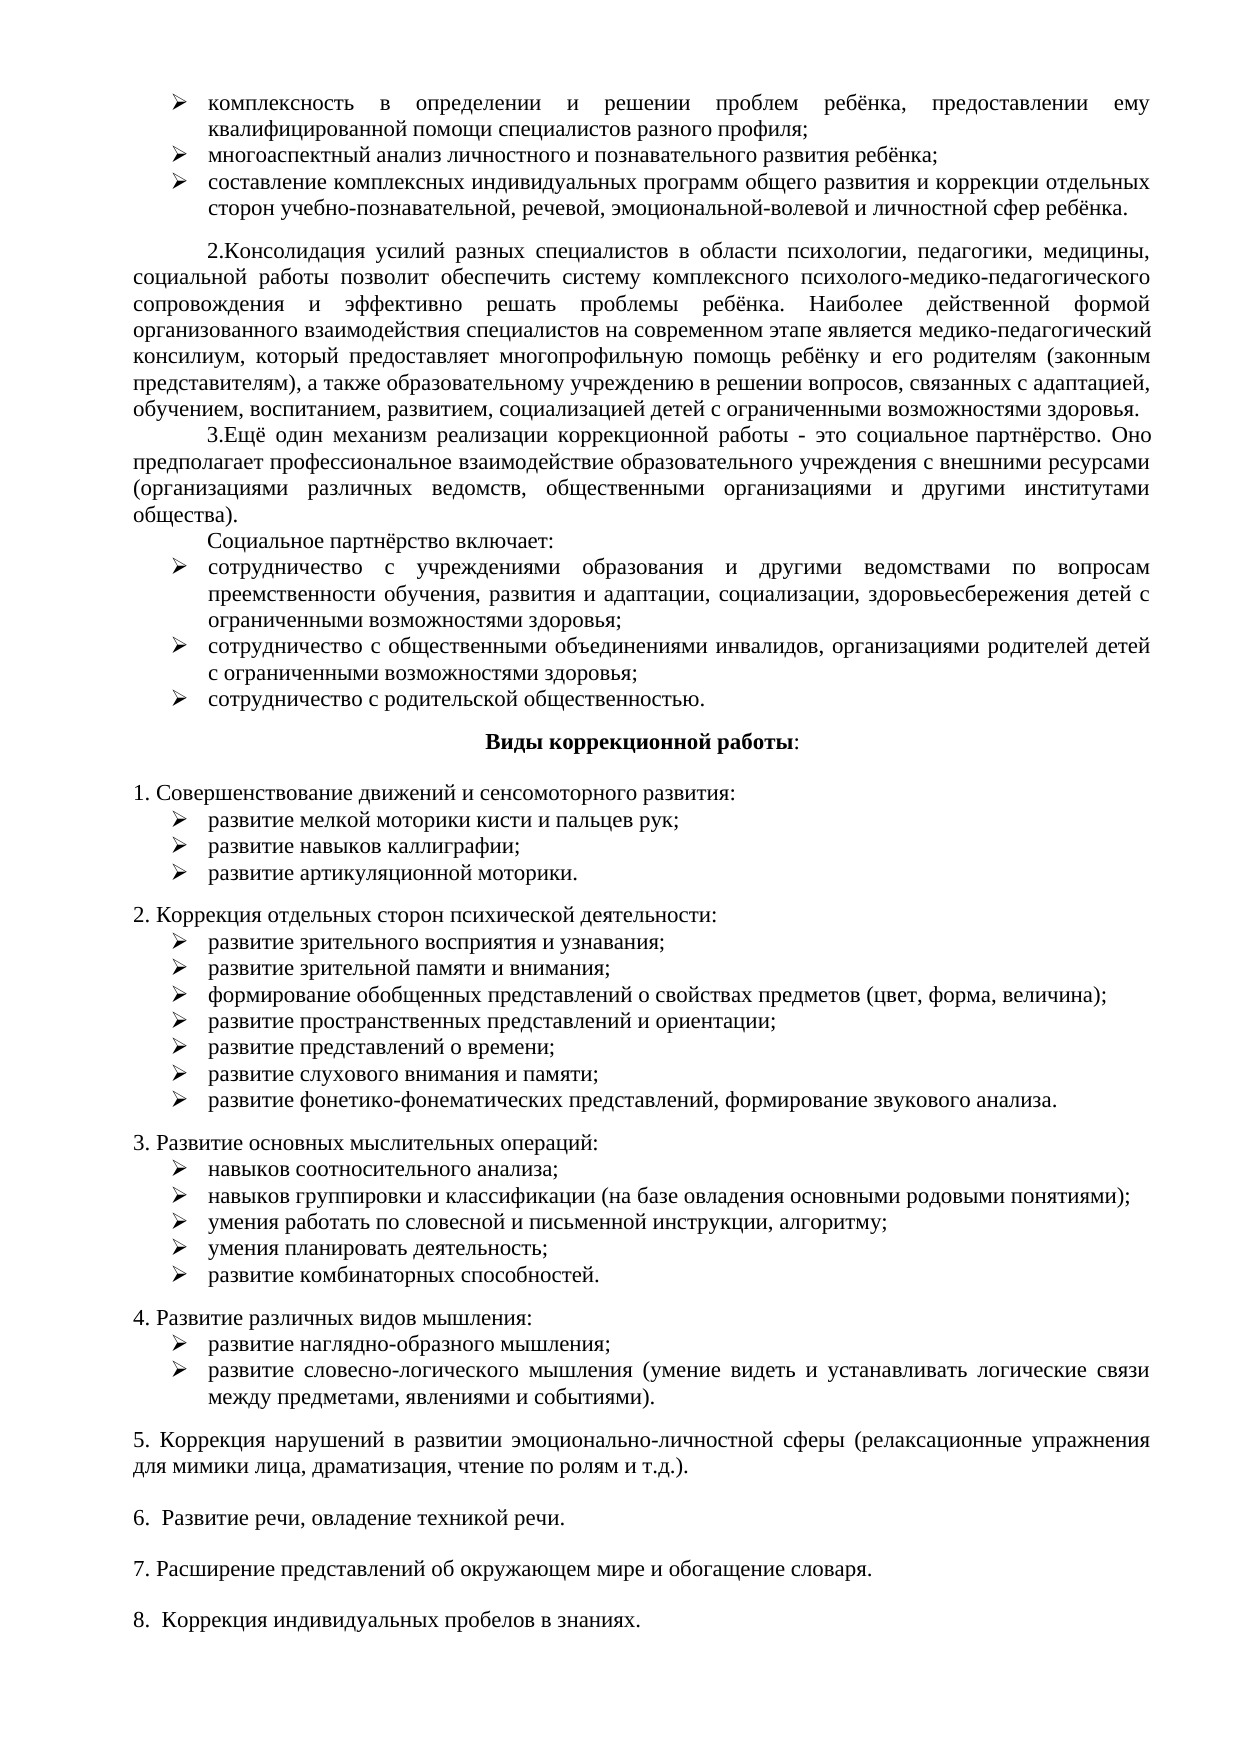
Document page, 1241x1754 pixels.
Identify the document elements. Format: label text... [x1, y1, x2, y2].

text 4. Развитие различных видов мышления: [133, 1304, 1152, 1330]
text 7. Расширение представлений об окружающем мире и обогащение словаря. [133, 1555, 1152, 1581]
list развитие пространственных представлений и ориентации; [170, 1007, 1152, 1033]
text Социальное партнёрство включает: [133, 527, 1152, 553]
list развитие словесно-логического мышления (умение видеть и устанавливать логические связи между предметами, явлениями и событиями). [170, 1357, 1152, 1409]
list сотрудничество с общественными объединениями инвалидов, организациями родителей детей с ограниченными возможностями здоровья; [170, 632, 1152, 685]
list развитие слухового внимания и памяти; [170, 1060, 1152, 1086]
list развитие зрительной памяти и внимания; [170, 954, 1152, 981]
list навыков группировки и классификации (на базе овладения основными родовыми понятиями); [170, 1182, 1152, 1208]
list развитие представлений о времени; [170, 1033, 1152, 1060]
list развитие артикуляционной моторики. [170, 858, 1152, 885]
text 8. Коррекция индивидуальных пробелов в знаниях. [133, 1606, 1152, 1633]
list развитие мелкой моторики кисти и пальцев рук; [170, 806, 1152, 832]
list навыков соотносительного анализа; [170, 1155, 1152, 1182]
list сотрудничество с учреждениями образования и другими ведомствами по вопросам преемственности обучения, развития и адаптации, социализации, здоровьесбережения детей с ограниченными возможностями здоровья; [170, 553, 1152, 632]
list многоаспектный анализ личностного и познавательного развития ребёнка; [170, 141, 1152, 168]
list составление комплексных индивидуальных программ общего развития и коррекции отдельных сторон учебно-познавательной, речевой, эмоциональной-волевой и личностной сфер ребёнка. [170, 168, 1152, 220]
list комплексность в определении и решении проблем ребёнка, предоставлении ему квалифицированной помощи специалистов разного профиля; [170, 89, 1152, 141]
list развитие навыков каллиграфии; [170, 832, 1152, 858]
list умения работать по словесной и письменной инструкции, алгоритму; [170, 1208, 1152, 1234]
text 1. Совершенствование движений и сенсомоторного развития: [133, 779, 1152, 806]
list развитие зрительного восприятия и узнавания; [170, 928, 1152, 954]
list развитие комбинаторных способностей. [170, 1261, 1152, 1287]
text 5. Коррекция нарушений в развитии эмоционально-личностной сферы (релаксационные упражнения для мимики лица, драматизация, чтение по ролям и т.д.). [133, 1426, 1152, 1479]
list формирование обобщенных представлений о свойствах предметов (цвет, форма, величина); [170, 981, 1152, 1007]
text 3. Развитие основных мыслительных операций: [133, 1129, 1152, 1155]
text 2. Коррекция отдельных сторон психической деятельности: [133, 902, 1152, 928]
list сотрудничество с родительской общественностью. [170, 685, 1152, 711]
text 3.Ещё один механизм реализации коррекционной работы - это социальное партнёрство. Оно предполагает профессиональное взаимодействие образовательного учреждения с внешними ресурсами (организациями различных ведомств, общественными организациями и другими институтами общества). [133, 422, 1152, 527]
list развитие наглядно-образного мышления; [170, 1330, 1152, 1357]
text Виды коррекционной работы: [133, 728, 1152, 754]
text 2.Консолидация усилий разных специалистов в области психологии, педагогики, медицины, социальной работы позволит обеспечить систему комплексного психолого-медико-педагогического сопровождения и эффективно решать проблемы ребёнка. Наиболее действенной формой организованного взаимодействия специалистов на современном этапе является медико-педагогический консилиум, который предоставляет многопрофильную помощь ребёнку и его родителям (законным представителям), а также образовательному учреждению в решении вопросов, связанных с адаптацией, обучением, воспитанием, развитием, социализацией детей с ограниченными возможностями здоровья. [133, 237, 1152, 422]
text 6. Развитие речи, овладение техникой речи. [133, 1504, 1152, 1530]
list умения планировать деятельность; [170, 1234, 1152, 1261]
list развитие фонетико-фонематических представлений, формирование звукового анализа. [170, 1086, 1152, 1112]
